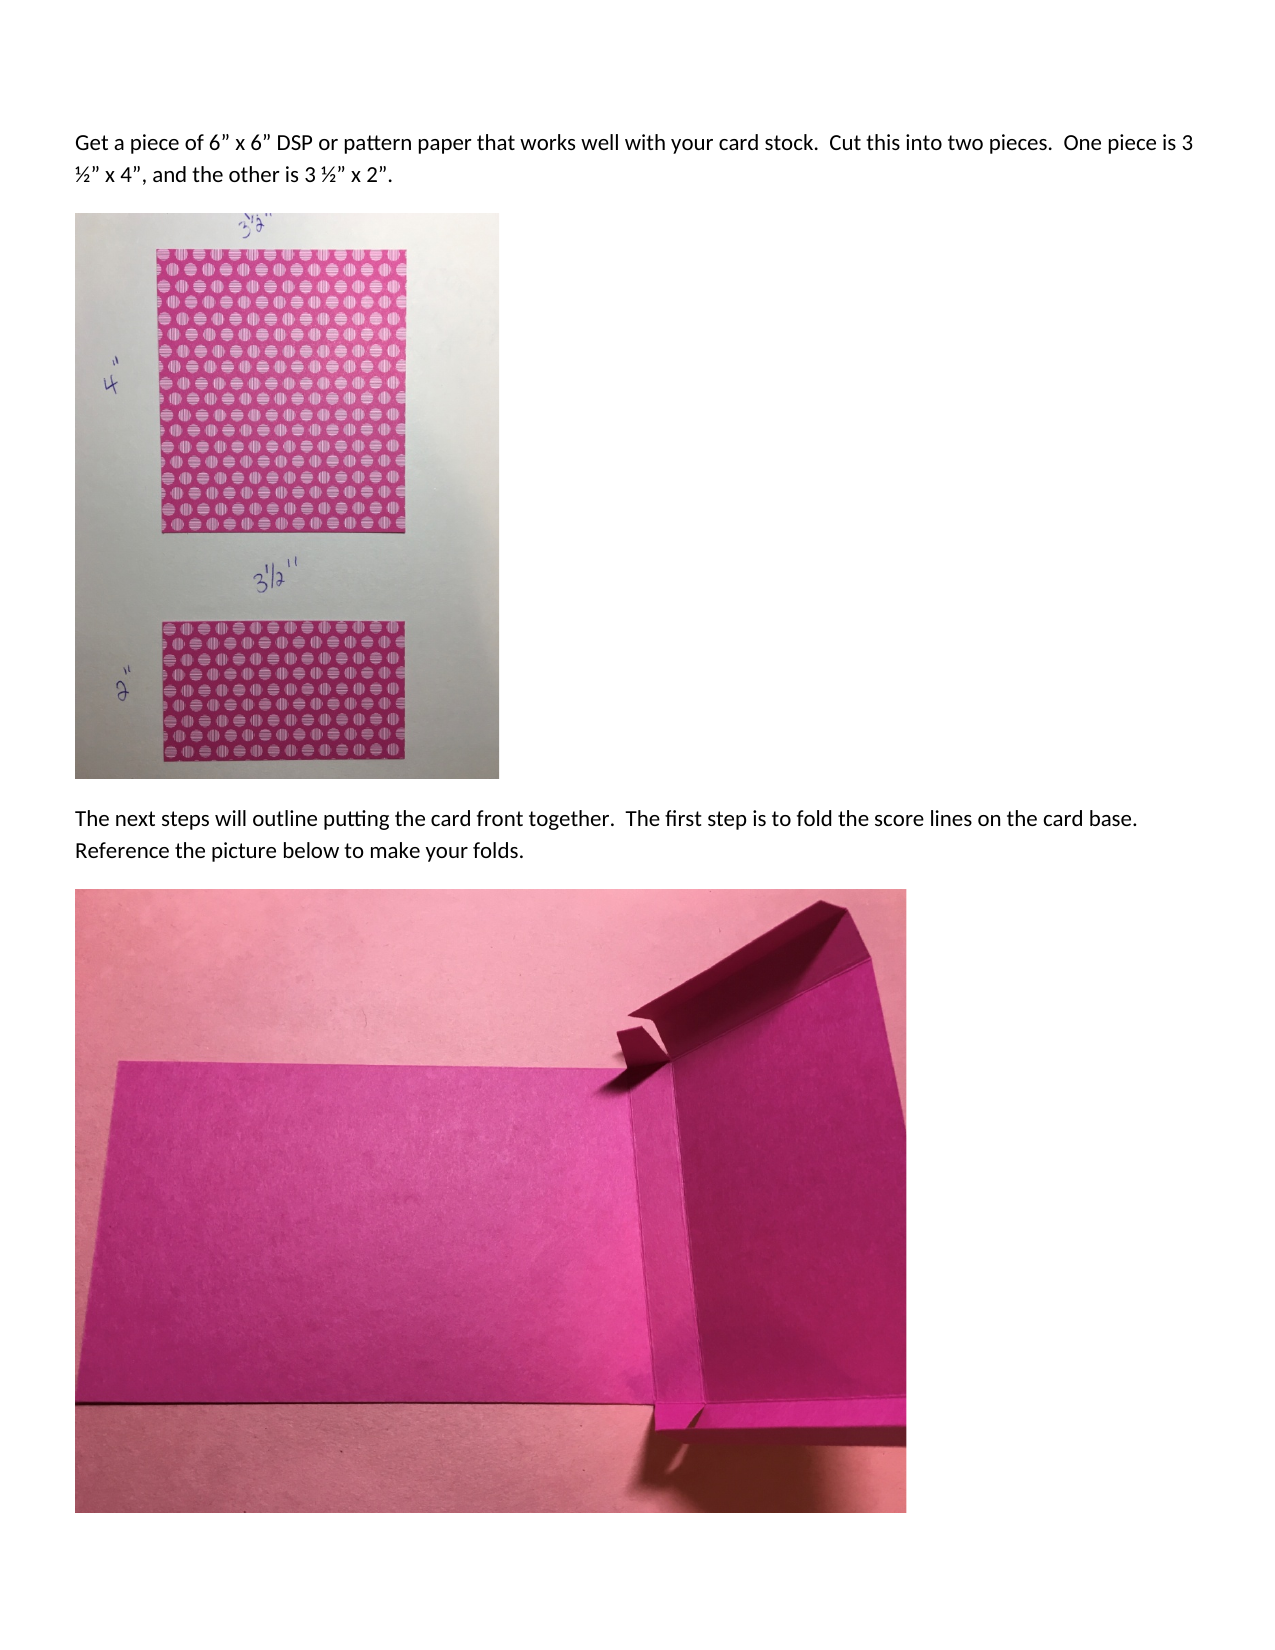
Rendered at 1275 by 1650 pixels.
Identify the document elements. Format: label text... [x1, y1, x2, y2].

text The next steps will outline putting the card front together. The first step is to fold the score lines on the card base. Reference the picture below to make your folds. [75, 804, 1200, 864]
picture [75, 889, 907, 1513]
picture [75, 213, 500, 779]
text Get a piece of 6” x 6” DSP or pattern paper that works well with your card stock. Cut this into two pieces. One piece is 3 ½” x 4”, and the other is 3 ½” x 2”. [75, 128, 1200, 188]
